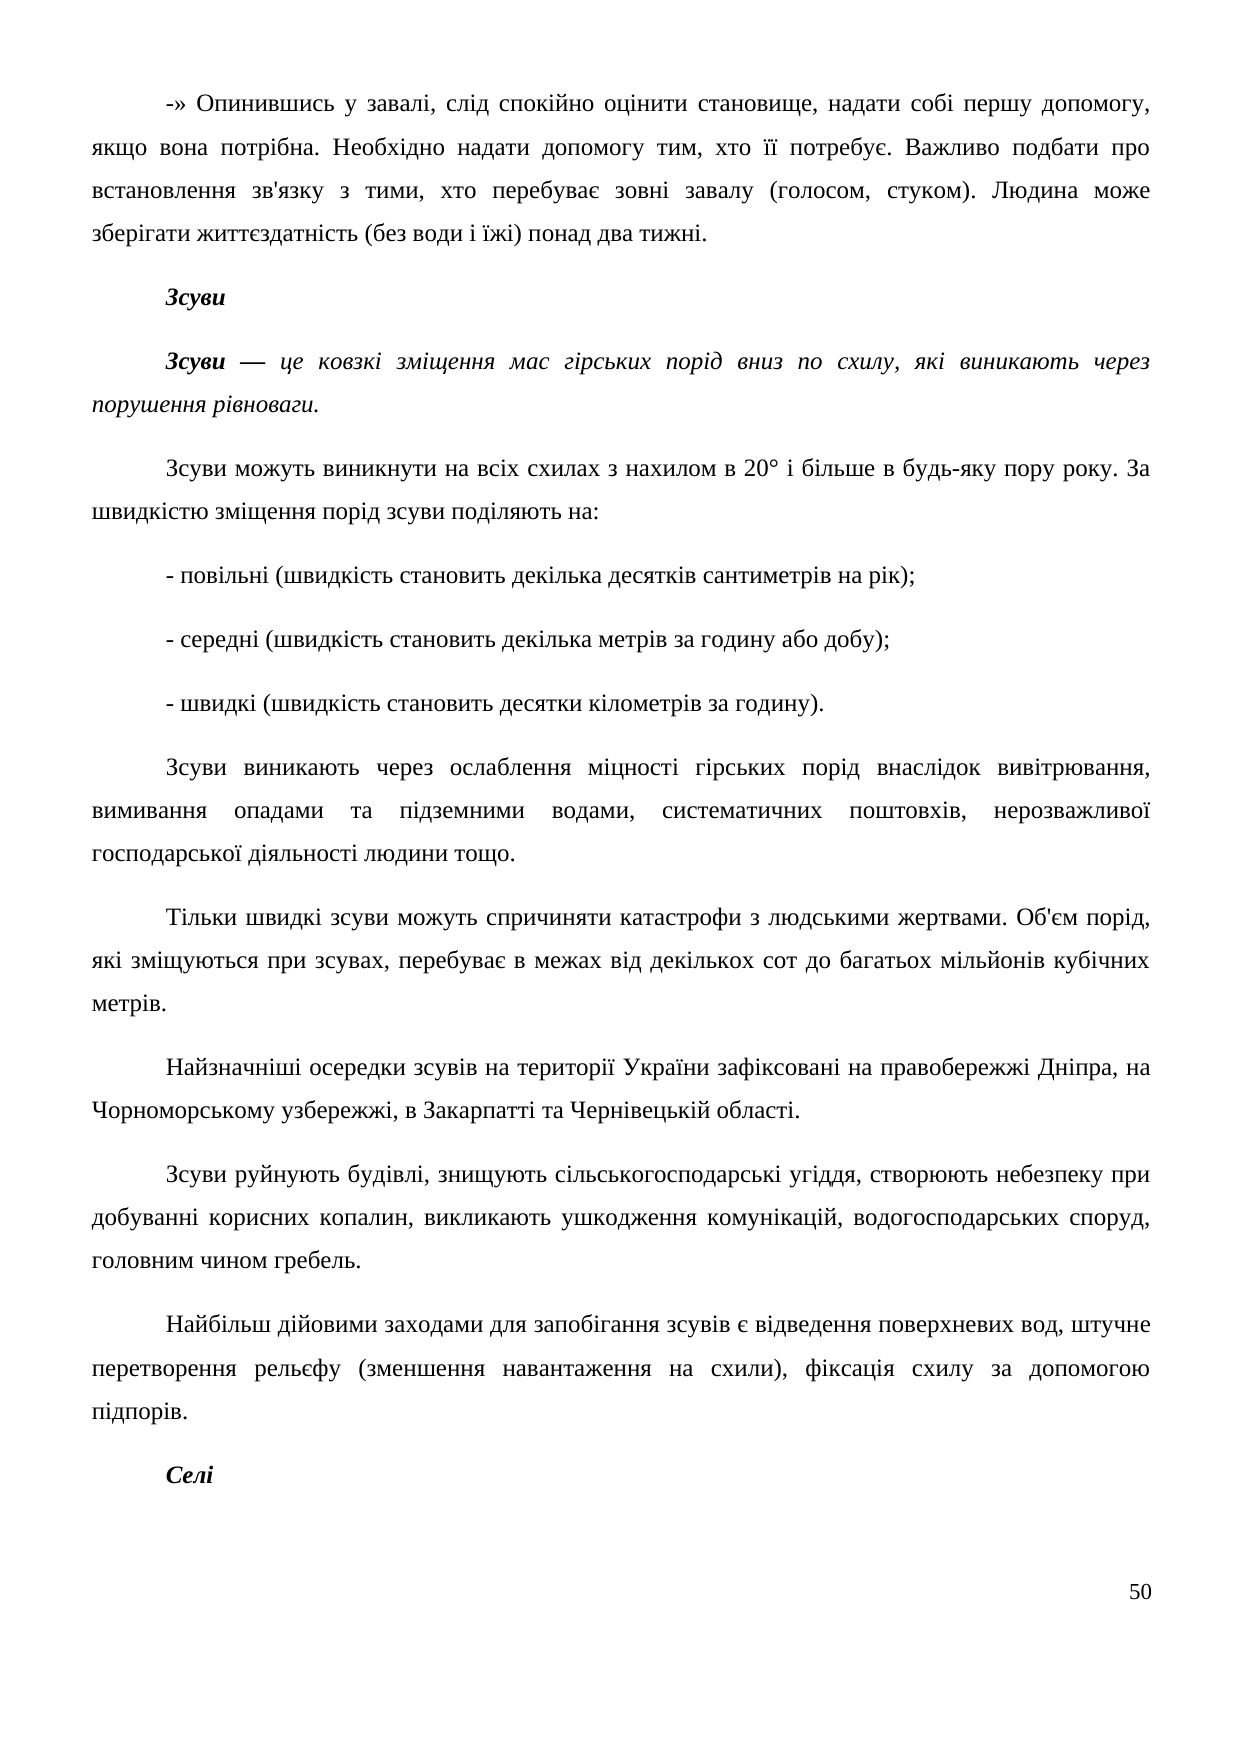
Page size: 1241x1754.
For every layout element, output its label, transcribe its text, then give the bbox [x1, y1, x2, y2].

text Селі [92, 1460, 1152, 1488]
text Зсуви руйнують будівлі, знищують сільськогосподарські угіддя, створюють небезпеку при добуванні корисних копалин, викликають ушкодження комунікацій, водогосподарських споруд, головним чином гребель. [92, 1159, 1152, 1274]
text - повільні (швидкість становить декілька десятків сантиметрів на рік); [92, 560, 1152, 589]
text Зсуви [92, 282, 1152, 311]
text Зсуви можуть виникнути на всіх схилах з нахилом в 20° і більше в будь-яку пору року. За швидкістю зміщення порід зсуви поділяють на: [92, 453, 1152, 525]
text -» Опинившись у завалі, слід спокійно оцінити становище, надати собі першу допомогу, якщо вона потрібна. Необхідно надати допомогу тим, хто її потребує. Важливо подбати про встановлення зв'язку з тими, хто перебуває зовні завалу (голосом, стуком). Людина може зберігати життєздатність (без води і їжі) понад два тижні. [92, 88, 1152, 247]
text - середні (швидкість становить декілька метрів за годину або добу); [92, 624, 1152, 653]
text Найбільш дійовими заходами для запобігання зсувів є відведення поверхневих вод, штучне перетворення рельєфу (зменшення навантаження на схили), фіксація схилу за допомогою підпорів. [92, 1309, 1152, 1424]
text Тільки швидкі зсуви можуть спричиняти катастрофи з людськими жертвами. Об'єм порід, які зміщуються при зсувах, перебуває в межах від декількох сот до багатьох мільйонів кубічних метрів. [92, 902, 1152, 1017]
text - швидкі (швидкість становить десятки кілометрів за годину). [92, 688, 1152, 717]
text Зсуви — це ковзкі зміщення мас гірських порід вниз по схилу, які виникають через порушення рівноваги. [92, 346, 1152, 418]
text Найзначніші осередки зсувів на території України зафіксовані на правобережжі Дніпра, на Чорноморському узбережжі, в Закарпатті та Чернівецькій області. [92, 1052, 1152, 1124]
text Зсуви виникають через ослаблення міцності гірських порід внаслідок вивітрювання, вимивання опадами та підземними водами, систематичних поштовхів, нерозважливої господарської діяльності людини тощо. [92, 752, 1152, 867]
